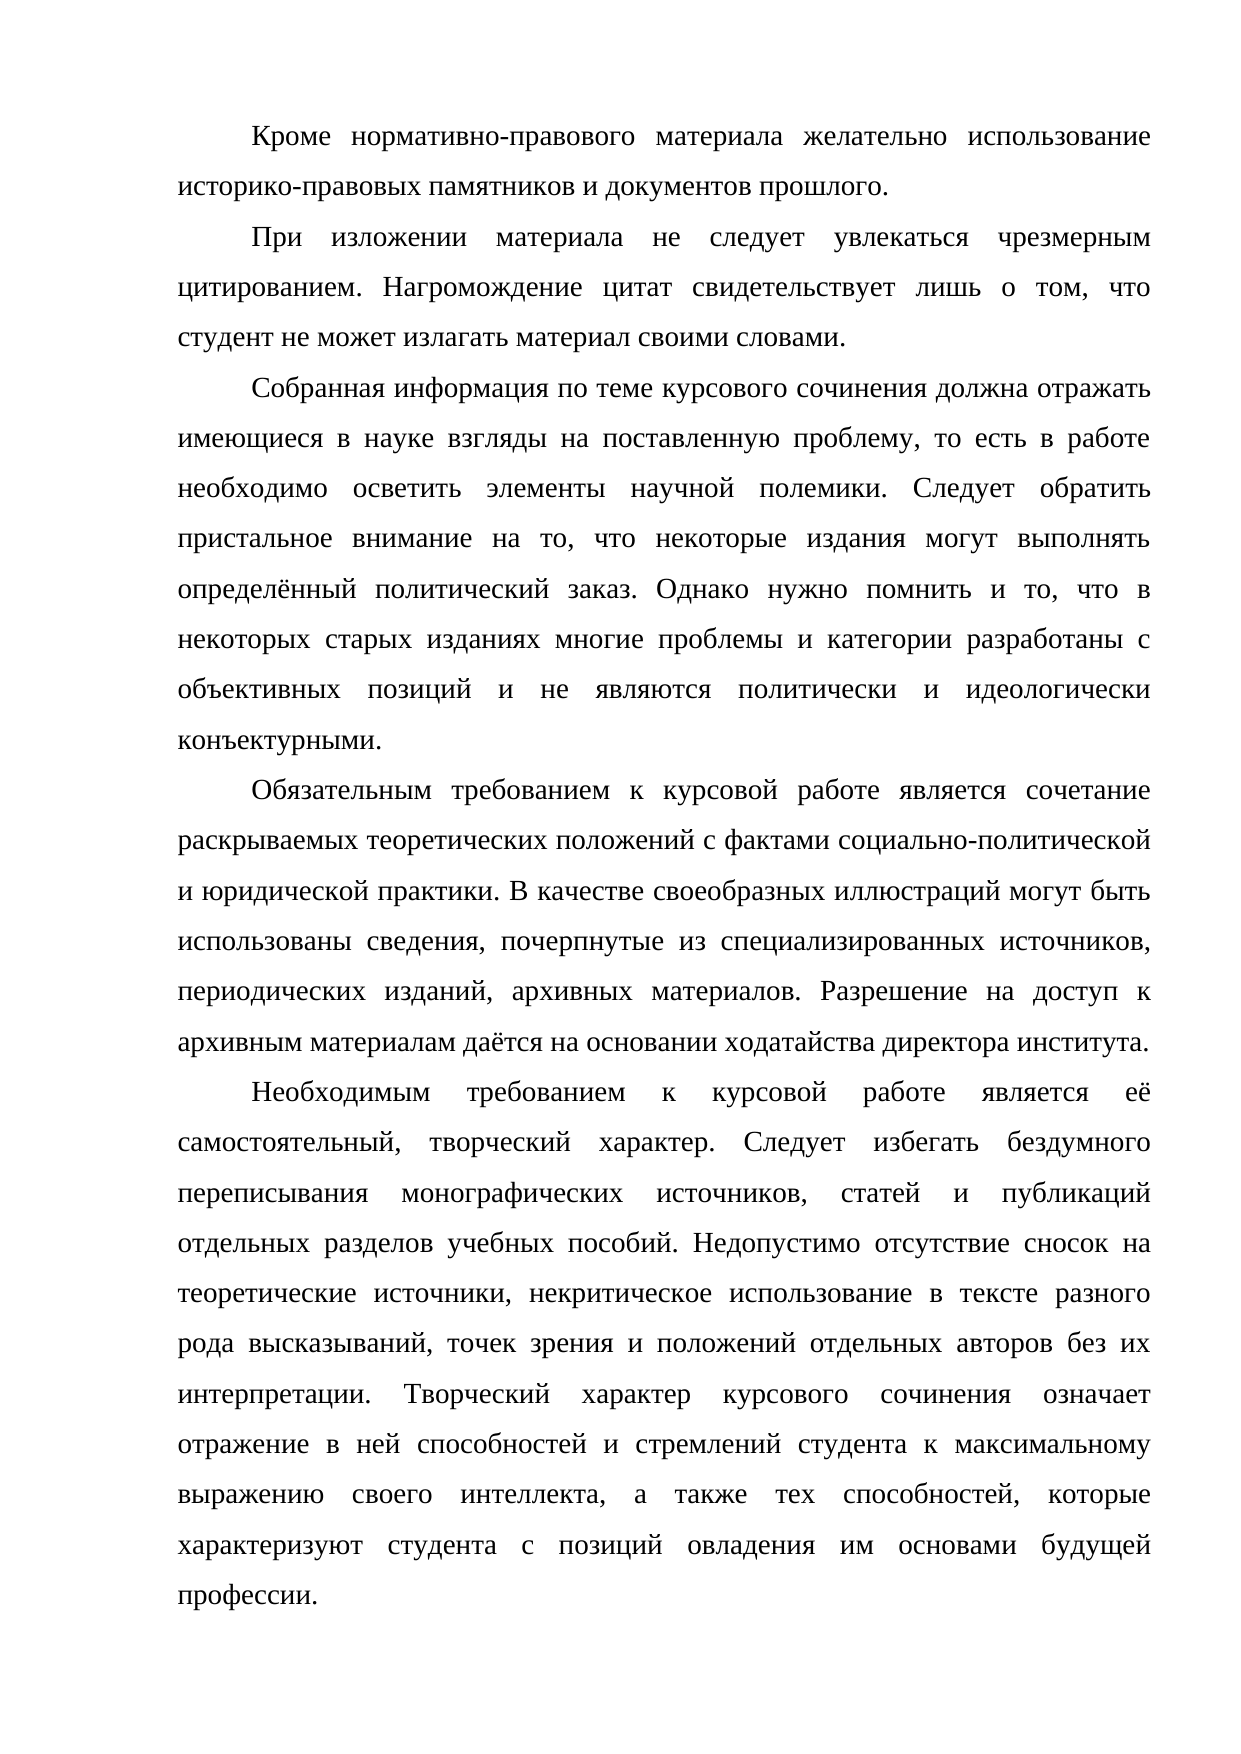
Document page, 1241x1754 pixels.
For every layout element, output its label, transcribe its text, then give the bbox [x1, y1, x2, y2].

text Необходимым требованием к курсовой работе является её самостоятельный, творческий характер. Следует избегать бездумного переписывания монографических источников, статей и публикаций отдельных разделов учебных пособий. Недопустимо отсутствие сносок на теоретические источники, некритическое использование в тексте разного рода высказываний, точек зрения и положений отдельных авторов без их интерпретации. Творческий характер курсового сочинения означает отражение в ней способностей и стремлений студента к максимальному выражению своего интеллекта, а также тех способностей, которые характеризуют студента с позиций овладения им основами будущей профессии. [177, 1074, 1152, 1611]
text Собранная информация по теме курсового сочинения должна отражать имеющиеся в науке взгляды на поставленную проблему, то есть в работе необходимо осветить элементы научной полемики. Следует обратить пристальное внимание на то, что некоторые издания могут выполнять определённый политический заказ. Однако нужно помнить и то, что в некоторых старых изданиях многие проблемы и категории разработаны с объективных позиций и не являются политически и идеологически конъектурными. [177, 370, 1152, 755]
text Кроме нормативно-правового материала желательно использование историко-правовых памятников и документов прошлого. [177, 118, 1152, 202]
text При изложении материала не следует увлекаться чрезмерным цитированием. Нагромождение цитат свидетельствует лишь о том, что студент не может излагать материал своими словами. [177, 219, 1152, 353]
text Обязательным требованием к курсовой работе является сочетание раскрываемых теоретических положений с фактами социально-политической и юридической практики. В качестве своеобразных иллюстраций могут быть использованы сведения, почерпнутые из специализированных источников, периодических изданий, архивных материалов. Разрешение на доступ к архивным материалам даётся на основании ходатайства директора института. [177, 772, 1152, 1057]
